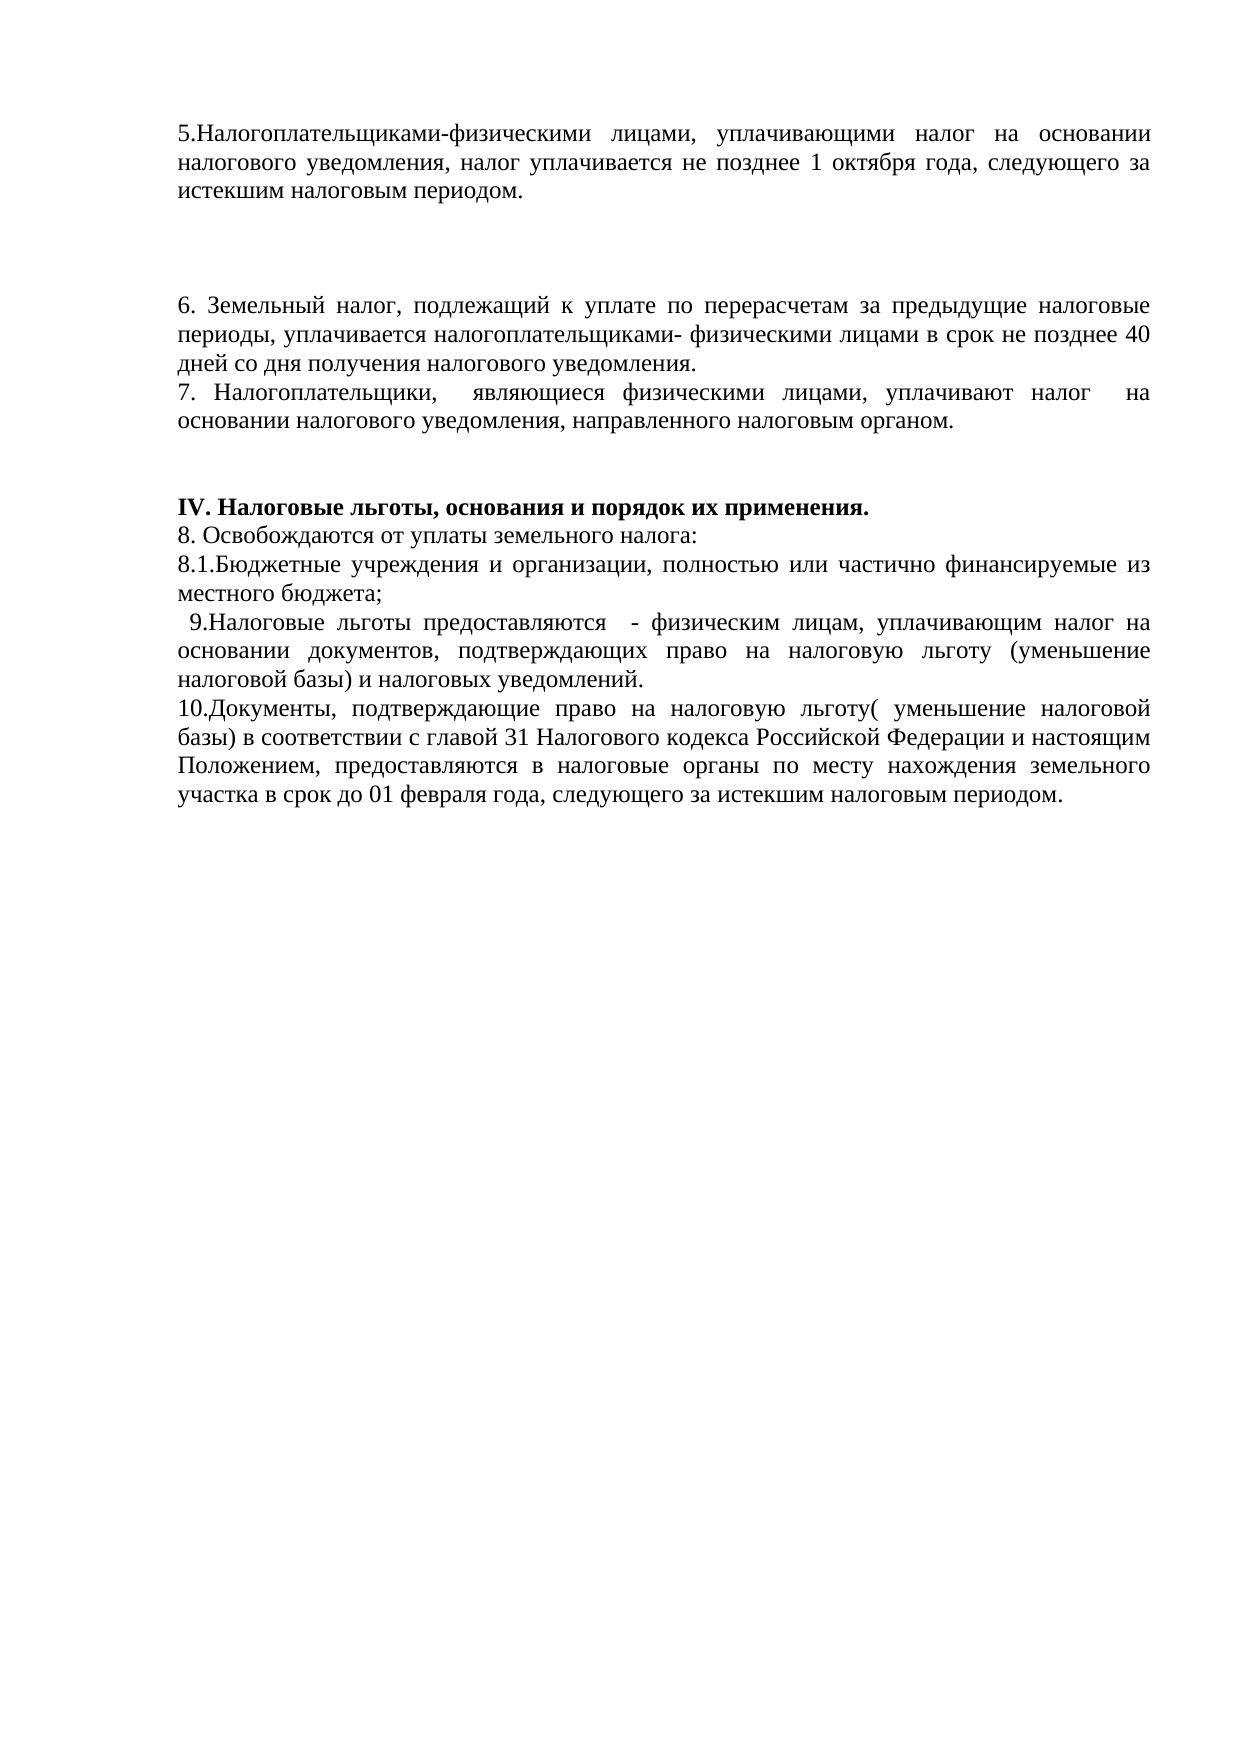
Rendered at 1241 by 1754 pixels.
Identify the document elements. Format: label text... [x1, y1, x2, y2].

text 7. Налогоплательщики, являющиеся физическими лицами, уплачивают налог на основании налогового уведомления, направленного налоговым органом. [177, 377, 1152, 434]
text 8.1.Бюджетные учреждения и организации, полностью или частично финансируемые из местного бюджета; [177, 549, 1152, 607]
text 10.Документы, подтверждающие право на налоговую льготу( уменьшение налоговой базы) в соответствии с главой 31 Налогового кодекса Российской Федерации и настоящим Положением, предоставляются в налоговые органы по месту нахождения земельного участка в срок до 01 февраля года, следующего за истекшим налоговым периодом. [177, 693, 1152, 808]
text 6. Земельный налог, подлежащий к уплате по перерасчетам за предыдущие налоговые периоды, уплачивается налогоплательщиками- физическими лицами в срок не позднее 40 дней со дня получения налогового уведомления. [177, 291, 1152, 377]
text 9.Налоговые льготы предоставляются - физическим лицам, уплачивающим налог на основании документов, подтверждающих право на налоговую льготу (уменьшение налоговой базы) и налоговых уведомлений. [177, 607, 1152, 693]
text 8. Освобождаются от уплаты земельного налога: [177, 521, 1152, 549]
text IV. Налоговые льготы, основания и порядок их применения. [177, 492, 1152, 521]
text 5.Налогоплательщиками-физическими лицами, уплачивающими налог на основании налогового уведомления, налог уплачивается не позднее 1 октября года, следующего за истекшим налоговым периодом. [177, 118, 1152, 204]
